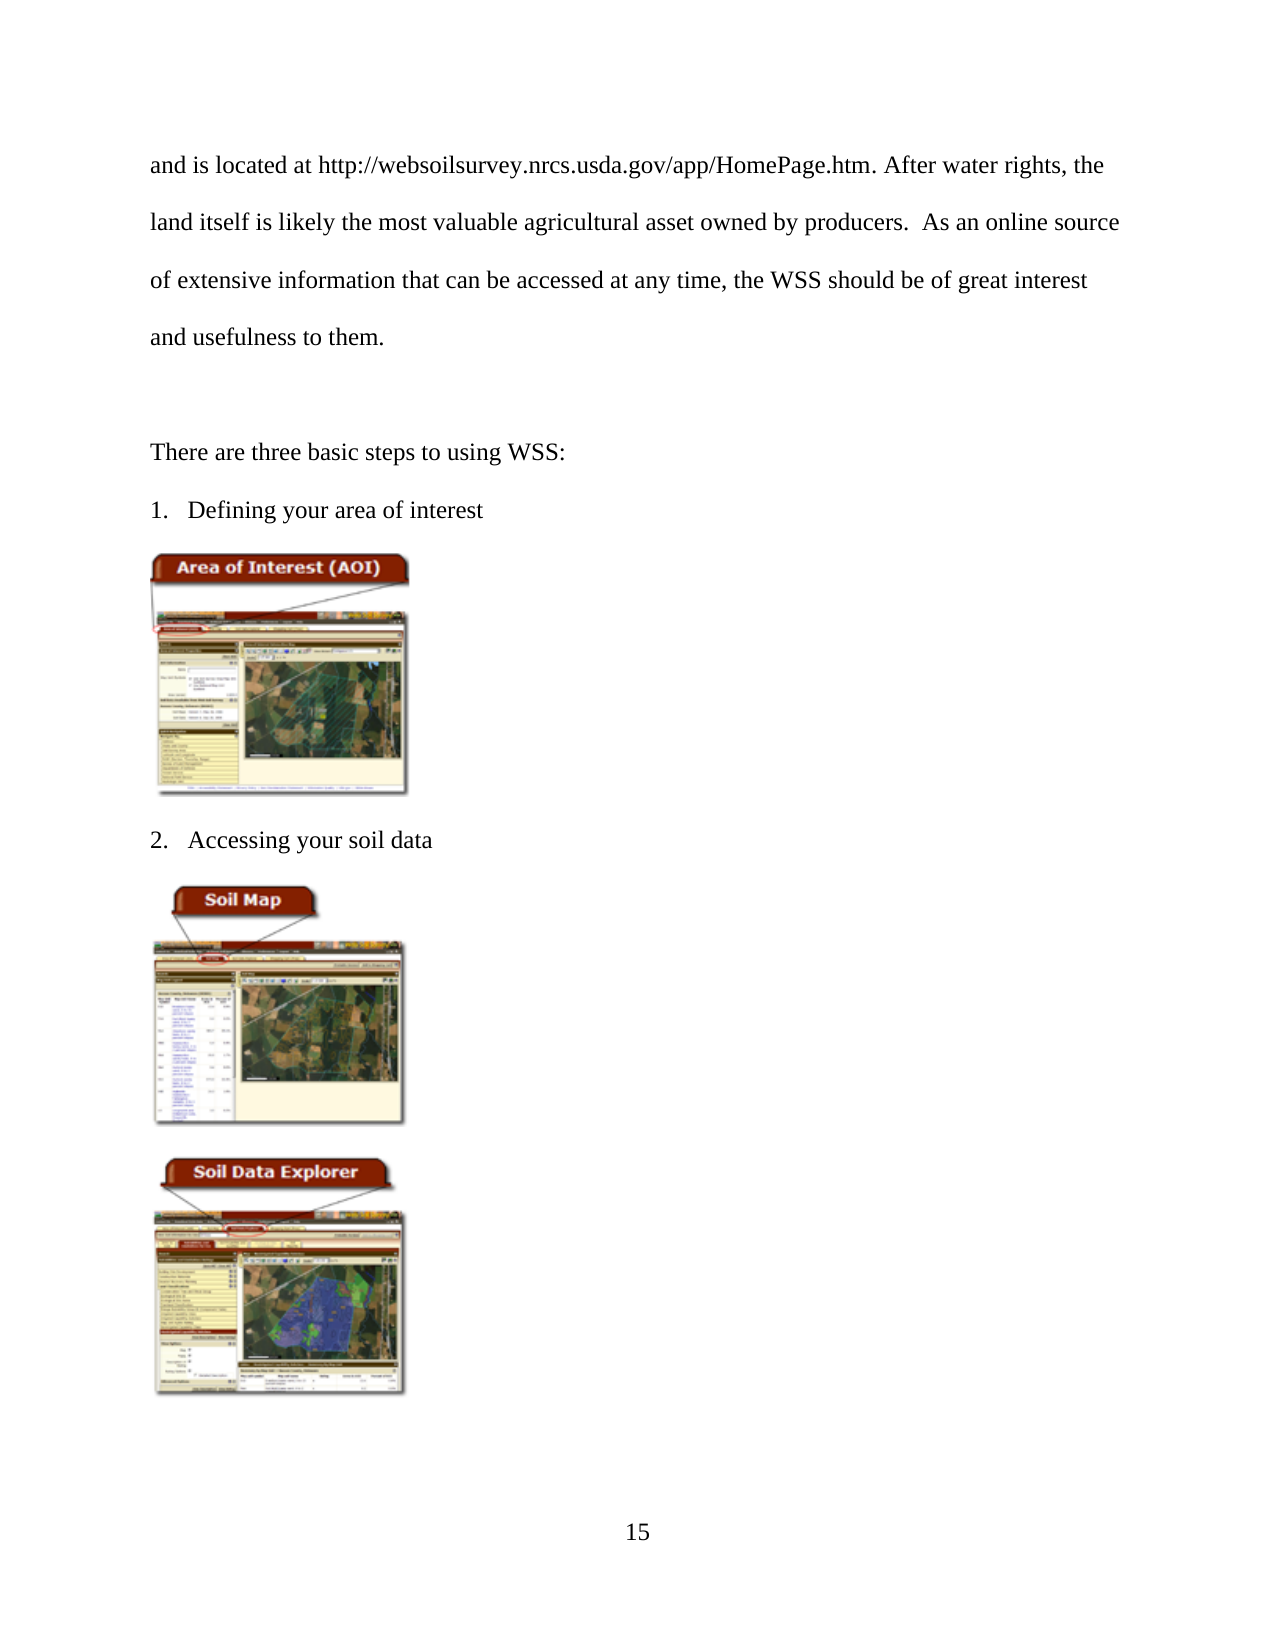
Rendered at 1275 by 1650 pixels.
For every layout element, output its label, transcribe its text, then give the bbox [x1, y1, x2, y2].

text There are three basic steps to using WSS: [150, 437, 1125, 466]
picture [150, 1155, 410, 1399]
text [150, 150, 1125, 351]
picture [150, 882, 410, 1127]
list Accessing your soil data [150, 825, 1125, 854]
list Defining your area of interest [150, 495, 1125, 524]
picture [150, 552, 410, 797]
